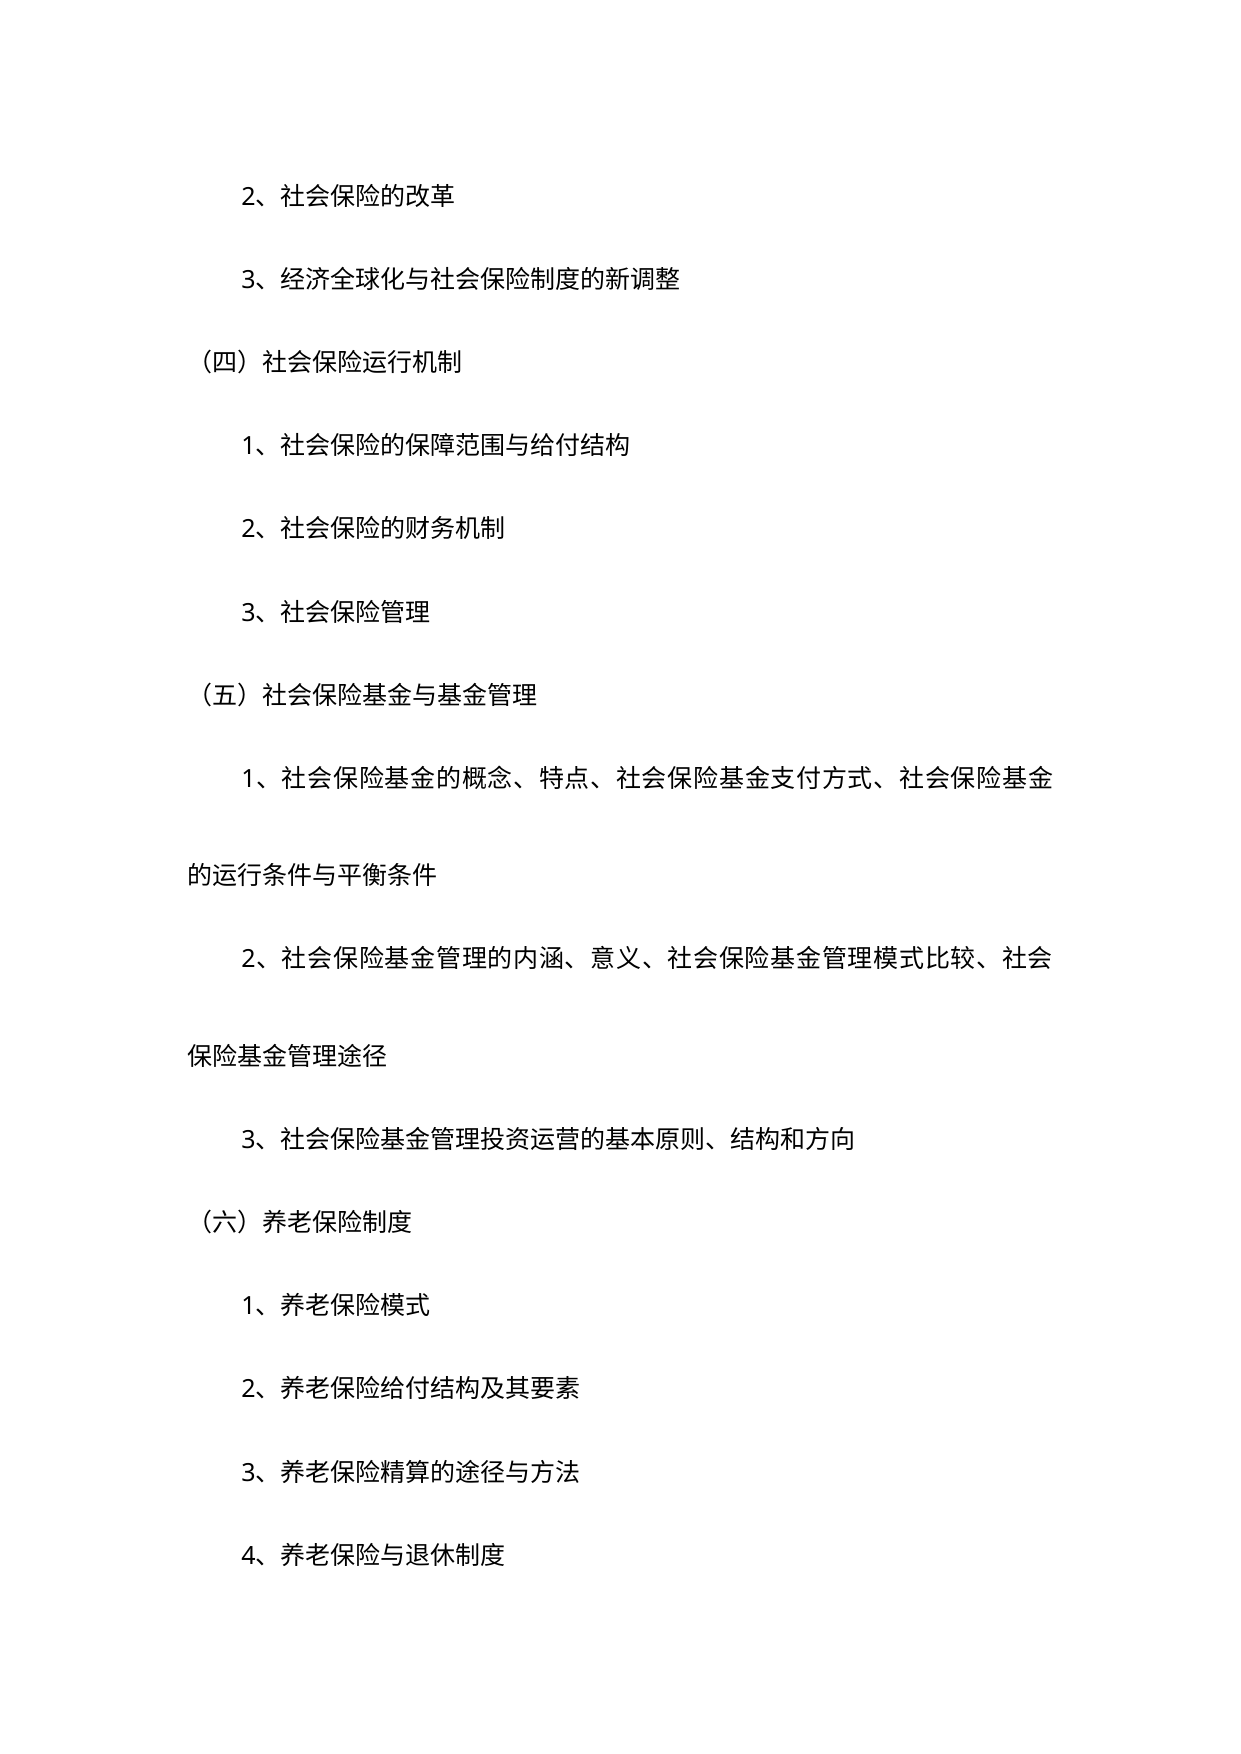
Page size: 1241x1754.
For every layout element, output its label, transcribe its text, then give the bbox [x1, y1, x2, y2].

text （五）社会保险基金与基金管理 [187, 661, 1053, 726]
text 2、社会保险的改革 [187, 162, 1053, 227]
text （六）养老保险制度 [187, 1188, 1053, 1253]
text 2、社会保险基金管理的内涵、意义、社会保险基金管理模式比较、社会保险基金管理途径 [187, 924, 1053, 1087]
text 3、经济全球化与社会保险制度的新调整 [187, 245, 1053, 310]
text 3、养老保险精算的途径与方法 [187, 1438, 1053, 1503]
text 4、养老保险与退休制度 [187, 1521, 1053, 1586]
text 2、社会保险的财务机制 [187, 494, 1053, 559]
text 3、社会保险基金管理投资运营的基本原则、结构和方向 [187, 1105, 1053, 1170]
text 3、社会保险管理 [187, 578, 1053, 643]
text （四）社会保险运行机制 [187, 328, 1053, 393]
text 1、养老保险模式 [187, 1271, 1053, 1336]
text 1、社会保险基金的概念、特点、社会保险基金支付方式、社会保险基金的运行条件与平衡条件 [187, 744, 1053, 906]
text 1、社会保险的保障范围与给付结构 [187, 411, 1053, 476]
text 2、养老保险给付结构及其要素 [187, 1354, 1053, 1419]
